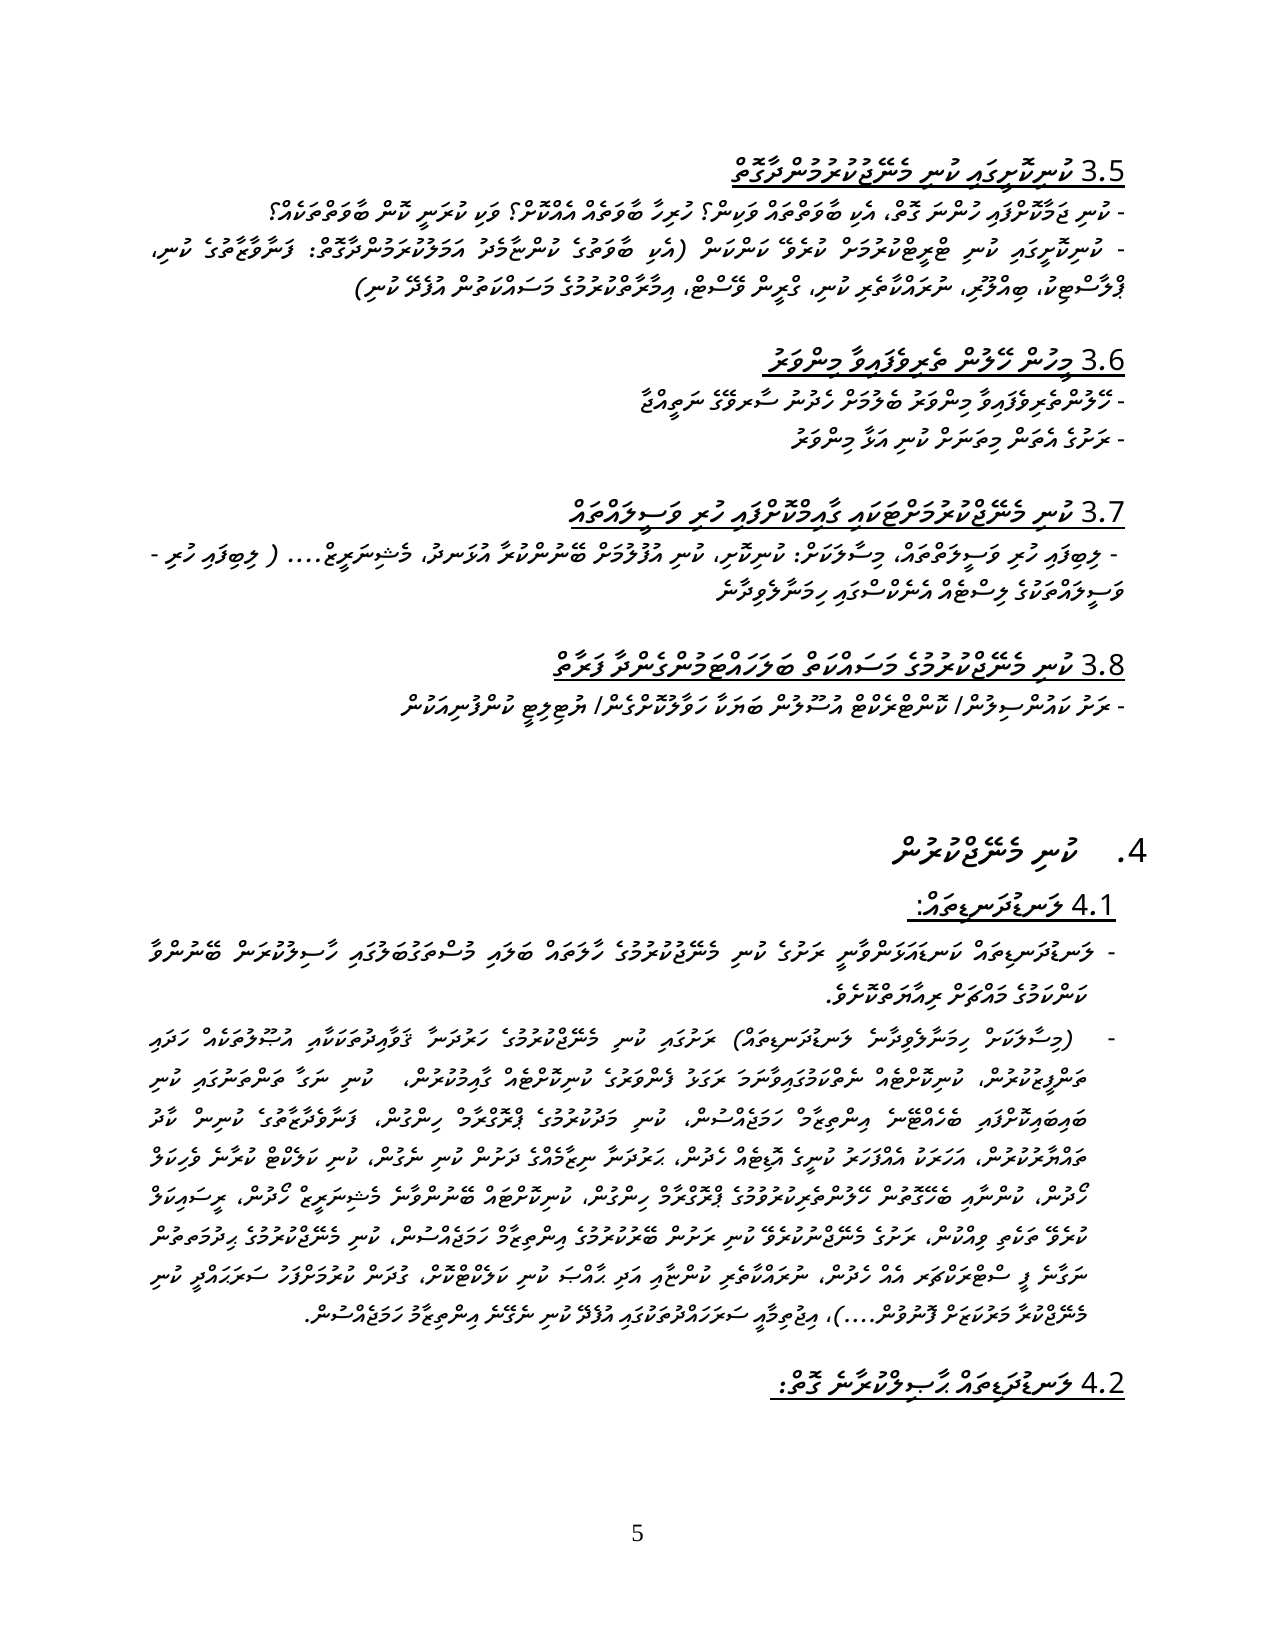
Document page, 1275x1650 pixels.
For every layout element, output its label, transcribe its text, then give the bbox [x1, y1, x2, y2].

text 3.6 މީހުން ހޭލުން ތެރިވެފައިވާ މިންވަރު [150, 339, 1125, 383]
text - ކުނިކޮށީގައި ކުނި ޓްރީޓްކުރުމަށް ކުރެވޭ ކަންކަން (އެކި ބާވަތުގެ ކުންޏާމެދު އަމަލުކުރަމުންދާގޮތް: ފަނާވާޒާތުގެ ކުނި، ޕްލާސްޓިކު، ބިއްލޫރި، ނުރައްކާތެރި ކުނި، ގްރީން ވޭސްޓް، އިމާރާތްކުރުމުގެ މަސައްކަތުން އުފެދޭ ކުނި) [150, 231, 1125, 305]
text 3.5 ކުނިކޮށީގައި ކުނި މެނޭޖުކުރުމުންދާގޮތް [150, 150, 1125, 193]
list - (މިސާލަކަށް ހިމަނާލެވިދާނެ ލަނޑުދަނޑިތައް) ރަށުގައި ކުނި މެނޭޖްކުރުމުގެ ހަރުދަނާ ޤަވާއިދުތަކަކާއި އުޞޫލުތަކެއް ހަދައި ތަންފީޒުކުރުން، ކުނިކޮށްޓެއް ނެތްކަމުގައިވާނަމަ ރަގަޅު ފެންވަރުގެ ކުނިކޮށްޓެއް ގާއިމުކުރުން، ކުނި ނަގާ ތަންތަނުގައި ކުނި ބައިބައިކޮށްފައި ބެހެއްޓޭނެ އިންތިޒާމް ހަމަޖެއްސުން، ކުނި މަދުކުރުމުގެ ޕްރޮގްރާމް ހިންގުން، ފަނާވެދާޒާތުގެ ކުނިން ކާދު ތައްޔާރުކުރުން، އަހަރަކު އެއްފަހަރު ކުނީގެ އޮޑިޓެއް ހެދުން، ޙަރުދަނާ ނިޒާމެއްގެ ދަށުން ކުނި ނެގުން، ކުނި ކަލެކްޓް ކުރާނެ ވެހިކަލް ހޯދުން، ކުންނާއި ބެހޭގޮތުން ހޭލުންތެރިކުރުވުމުގެ ޕްރޮގްރާމް ހިންގުން، ކުނިކޮށްޓައް ބޭނުންވާނެ މެޝިނަރީޒް ހޯދުން، ރީސައިކަލް ކުރެވޭ ތަކެތި ވިއްކުން، ރަށުގެ މެނޭޖްނުކުރެވޭ ކުނި ރަށުން ބޭރުކުރުމުގެ އިންތިޒާމް ހަމަޖެއްސުން، ކުނި މެނޭޖްކުރުމުގެ ޙިދުމަތތުން ނަގާނެ ފީ ސްޓްރަކްޗަރ އެއް ހެދުން، ނުރައްކާތެރި ކުންޏާއި އަދި ޙާއްޞަ ކުނި ކަލެކްޓްކޮށް، ގުދަން ކުރުމަށްފަހު ސަރަޙައްދީ ކުނި މެނޭޖްކުރާ މަރުކަޒަށް ފޮނުވުން....)، އިޖުތިމާއީ ސަރަހައްދުތަކުގައި އުފެދޭ ކުނި ނެގޭނެ އިންތިޒާމު ހަމަޖެއްސުން. [150, 1020, 1116, 1333]
text 4.2 ލަނޑުދަޑިތައް ޙާޞިލްކުރާނެ ގޮތް: [150, 1363, 1125, 1406]
text - ހޭލުންތެރިވެފައިވާ މިންވަރު ބެލުމަށް ހެދުނު ސާރވޭގެ ނަތީއްޖާ [150, 383, 1125, 420]
list - ލަނޑުދަނޑިތައް ކަނޑައަޅަންވާނީ ރަށުގެ ކުނި މެނޭޖުކުރުމުގެ ހާލަތައް ބަލައި މުސްތަގުބަލުގައި ހާސިލުކުރަން ބޭނުންވާ ކަންކަމުގެ މައްޗަށް ރިއާޔަތްކޮށެވެ. [150, 934, 1116, 1014]
list ކުނި މެނޭޖްކުރުން [150, 827, 1116, 877]
text 3.7 ކުނި މެނޭޖްކުރުމަށްޓަކައި ގާއިމްކޮށްފައި ހުރި ވަސީލައްތައް [150, 492, 1125, 535]
text - ލިބިފައި ހުރި ވަސީލަތްތައް، މިސާލަކަށް: ކުނިކޮށި، ކުނި އުފުލުމަށް ބޭނުންކުރާ އުޅަނދު، މެޝިނަރީޒް.... ( ލިބިފައި ހުރި - ވަސީލައްތަކުގެ ލިސްޓެއް އެނެކްސްގައި ހިމަނާލެވިދާނެ [150, 535, 1125, 610]
text 3.8 ކުނި މެނޭޖްކުރުމުގެ މަސައްކަތް ބަލަހައްޓަމުންގެންދާ ފަރާތް [150, 644, 1125, 687]
text - ރަށު ކައުންސިލުން/ ކޮންޓްރެކްޓް އުސޫލުން ބަޔަކާ ހަވާލުކޮށްގެން/ ޔުޓިލިޓީ ކުންފުނިއަކުން [150, 687, 1125, 725]
text - ކުނި ޖަމާކޮށްފައި ހުންނަ ގޮތް، އެކި ބާވަތްތައް ވަކިން؟ ހުރިހާ ބާވަތެއް އެއްކޮށް؟ ވަކި ކުރަނީ ކޮން ބާވަތްތަކެއް؟ [150, 193, 1125, 231]
list 4.1 ލަނޑުދަނޑިތައް: [150, 884, 1116, 928]
text - ރަށުގެ އެތަން މިތަނަށް ކުނި އަޅާ މިންވަރު [150, 420, 1125, 458]
